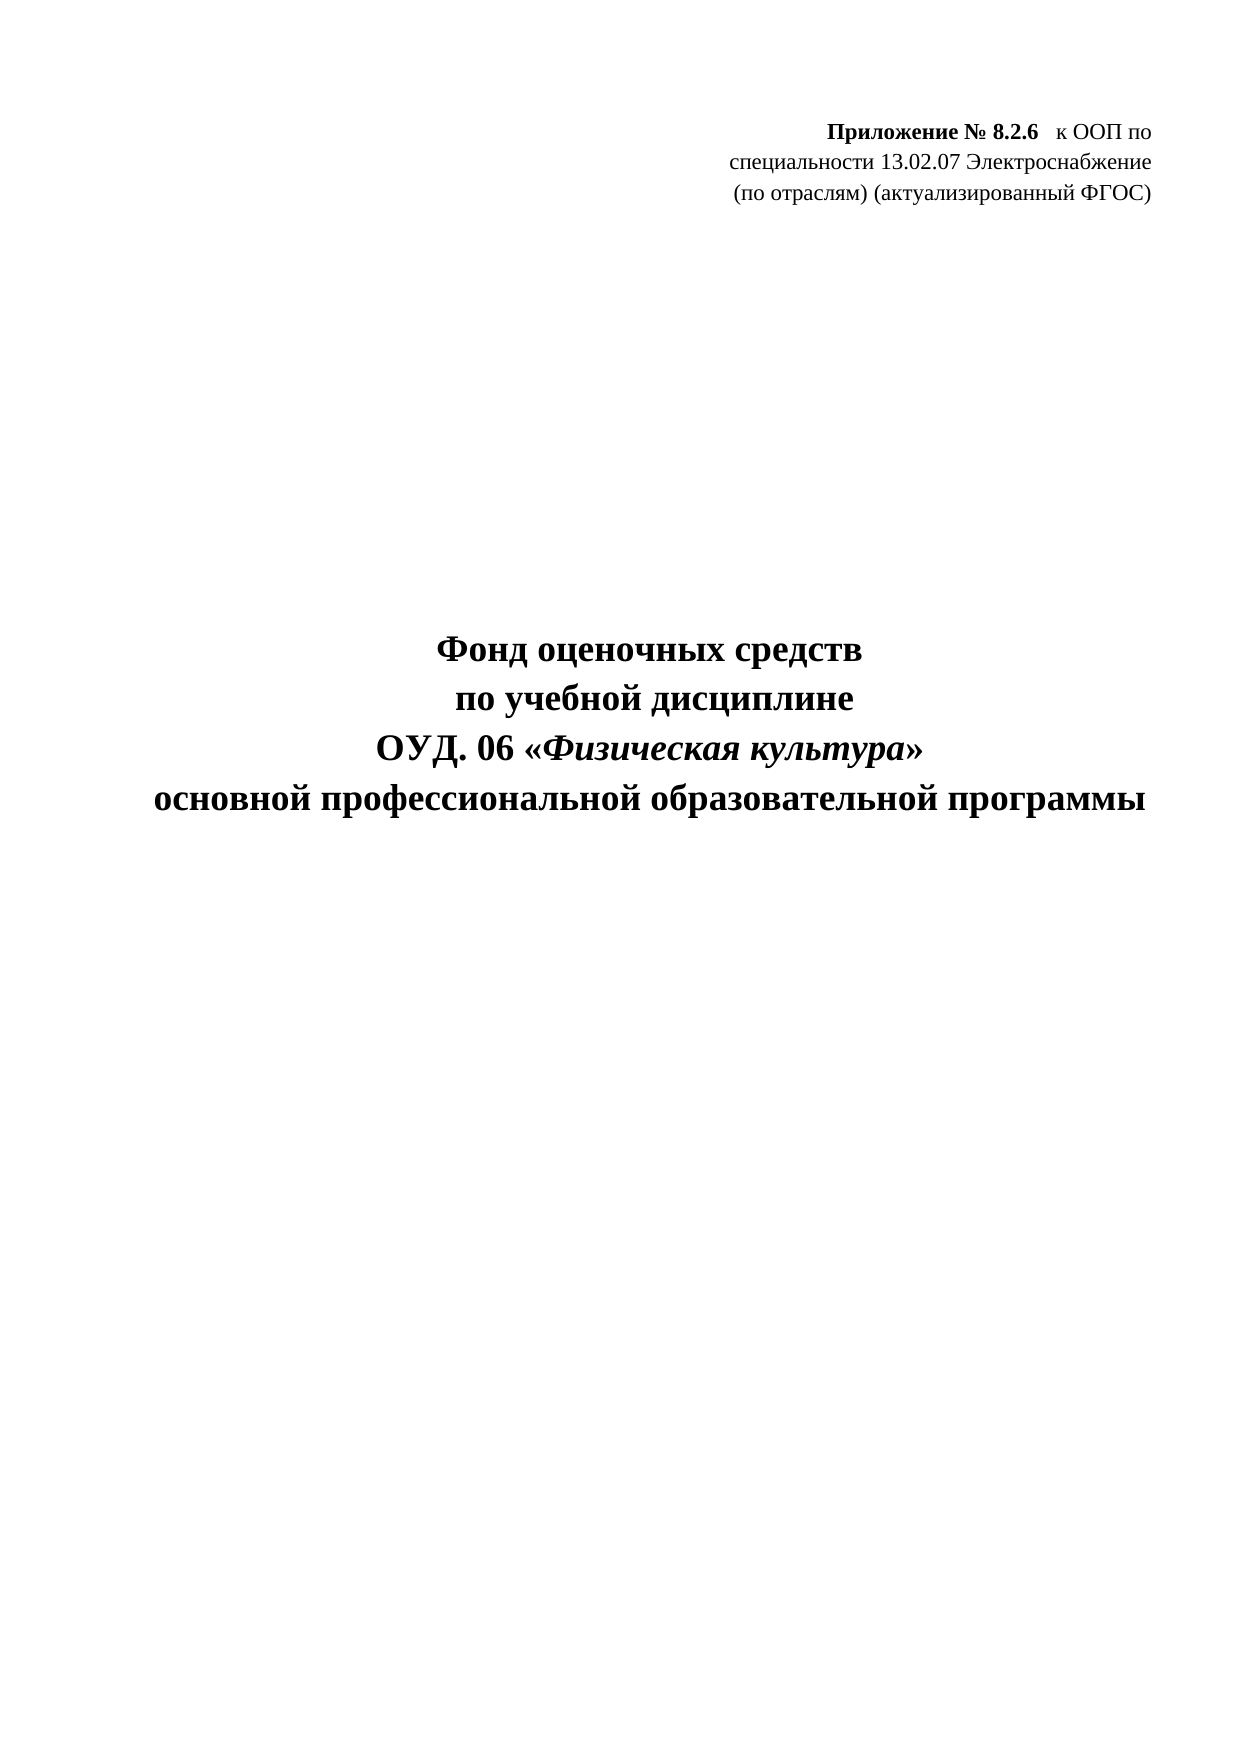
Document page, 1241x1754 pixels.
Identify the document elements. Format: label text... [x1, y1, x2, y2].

text по учебной дисциплине [118, 676, 1152, 719]
text Приложение № 8.2.6 к ООП по специальности 13.02.07 Электроснабжение (по отраслям) (актуализированный ФГОС) [708, 118, 1152, 205]
text ОУД. 06 «Физическая культура» [118, 725, 1152, 768]
text Фонд оценочных средств [118, 626, 1152, 669]
text основной профессиональной образовательной программы [118, 775, 1152, 818]
